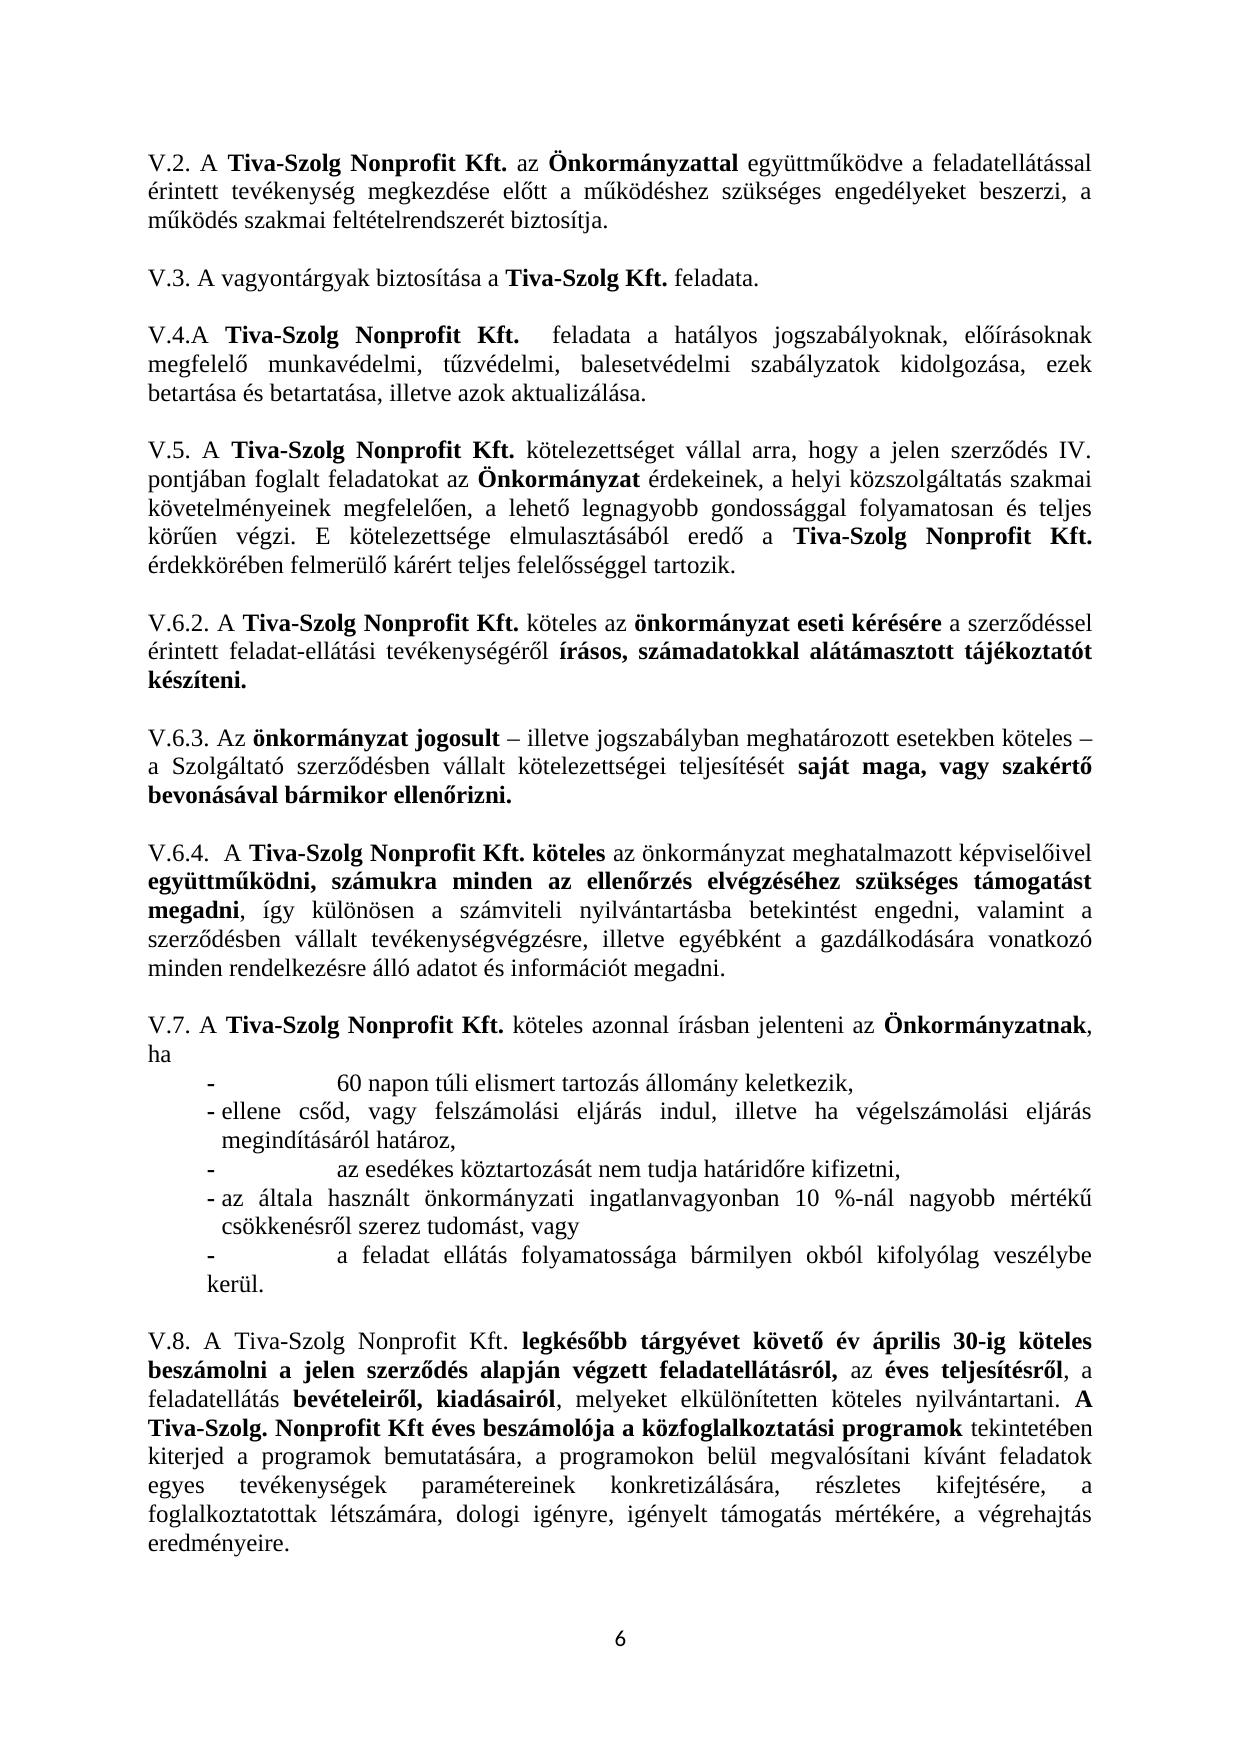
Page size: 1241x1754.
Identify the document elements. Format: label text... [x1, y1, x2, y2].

list 60 napon túli elismert tartozás állomány keletkezik, [207, 1068, 1093, 1096]
text V.4.A Tiva-Szolg Nonprofit Kft. feladata a hatályos jogszabályoknak, előírásoknak megfelelő munkavédelmi, tűzvédelmi, balesetvédelmi szabályzatok kidolgozása, ezek betartása és betartatása, illetve azok aktualizálása. [148, 320, 1093, 406]
text V.2. A Tiva-Szolg Nonprofit Kft. az Önkormányzattal együttműködve a feladatellátással érintett tevékenység megkezdése előtt a működéshez szükséges engedélyeket beszerzi, a működés szakmai feltételrendszerét biztosítja. [148, 148, 1093, 234]
text V.8. A Tiva-Szolg Nonprofit Kft. legkésőbb tárgyévet követő év április 30-ig köteles beszámolni a jelen szerződés alapján végzett feladatellátásról, az éves teljesítésről, a feladatellátás bevételeiről, kiadásairól, melyeket elkülönítetten köteles nyilvántartani. A Tiva-Szolg. Nonprofit Kft éves beszámolója a közfoglalkoztatási programok tekintetében kiterjed a programok bemutatására, a programokon belül megvalósítani kívánt feladatok egyes tevékenységek paramétereinek konkretizálására, részletes kifejtésére, a foglalkoztatottak létszámára, dologi igényre, igényelt támogatás mértékére, a végrehajtás eredményeire. [148, 1326, 1093, 1556]
text V.7. A Tiva-Szolg Nonprofit Kft. köteles azonnal írásban jelenteni az Önkormányzatnak, ha [148, 1010, 1093, 1068]
text V.6.2. A Tiva-Szolg Nonprofit Kft. köteles az önkormányzat eseti kérésére a szerződéssel érintett feladat-ellátási tevékenységéről írásos, számadatokkal alátámasztott tájékoztatót készíteni. [148, 608, 1093, 694]
list az általa használt önkormányzati ingatlanvagyonban 10 %-nál nagyobb mértékű csökkenésről szerez tudomást, vagy [207, 1183, 1093, 1240]
text V.6.3. Az önkormányzat jogosult – illetve jogszabályban meghatározott esetekben köteles – a Szolgáltató szerződésben vállalt kötelezettségei teljesítését saját maga, vagy szakértő bevonásával bármikor ellenőrizni. [148, 723, 1093, 809]
list az esedékes köztartozását nem tudja határidőre kifizetni, [207, 1154, 1093, 1183]
list ellene csőd, vagy felszámolási eljárás indul, illetve ha végelszámolási eljárás megindításáról határoz, [207, 1096, 1093, 1154]
text V.3. A vagyontárgyak biztosítása a Tiva-Szolg Kft. feladata. [148, 263, 1093, 291]
text V.5. A Tiva-Szolg Nonprofit Kft. kötelezettséget vállal arra, hogy a jelen szerződés IV. pontjában foglalt feladatokat az Önkormányzat érdekeinek, a helyi közszolgáltatás szakmai követelményeinek megfelelően, a lehető legnagyobb gondossággal folyamatosan és teljes körűen végzi. E kötelezettsége elmulasztásából eredő a Tiva-Szolg Nonprofit Kft. érdekkörében felmerülő kárért teljes felelősséggel tartozik. [148, 435, 1093, 579]
text V.6.4. A Tiva-Szolg Nonprofit Kft. köteles az önkormányzat meghatalmazott képviselőivel együttműködni, számukra minden az ellenőrzés elvégzéséhez szükséges támogatást megadni, így különösen a számviteli nyilvántartásba betekintést engedni, valamint a szerződésben vállalt tevékenységvégzésre, illetve egyébként a gazdálkodására vonatkozó minden rendelkezésre álló adatot és információt megadni. [148, 838, 1093, 981]
list a feladat ellátás folyamatossága bármilyen okból kifolyólag veszélybe kerül. [207, 1240, 1093, 1298]
